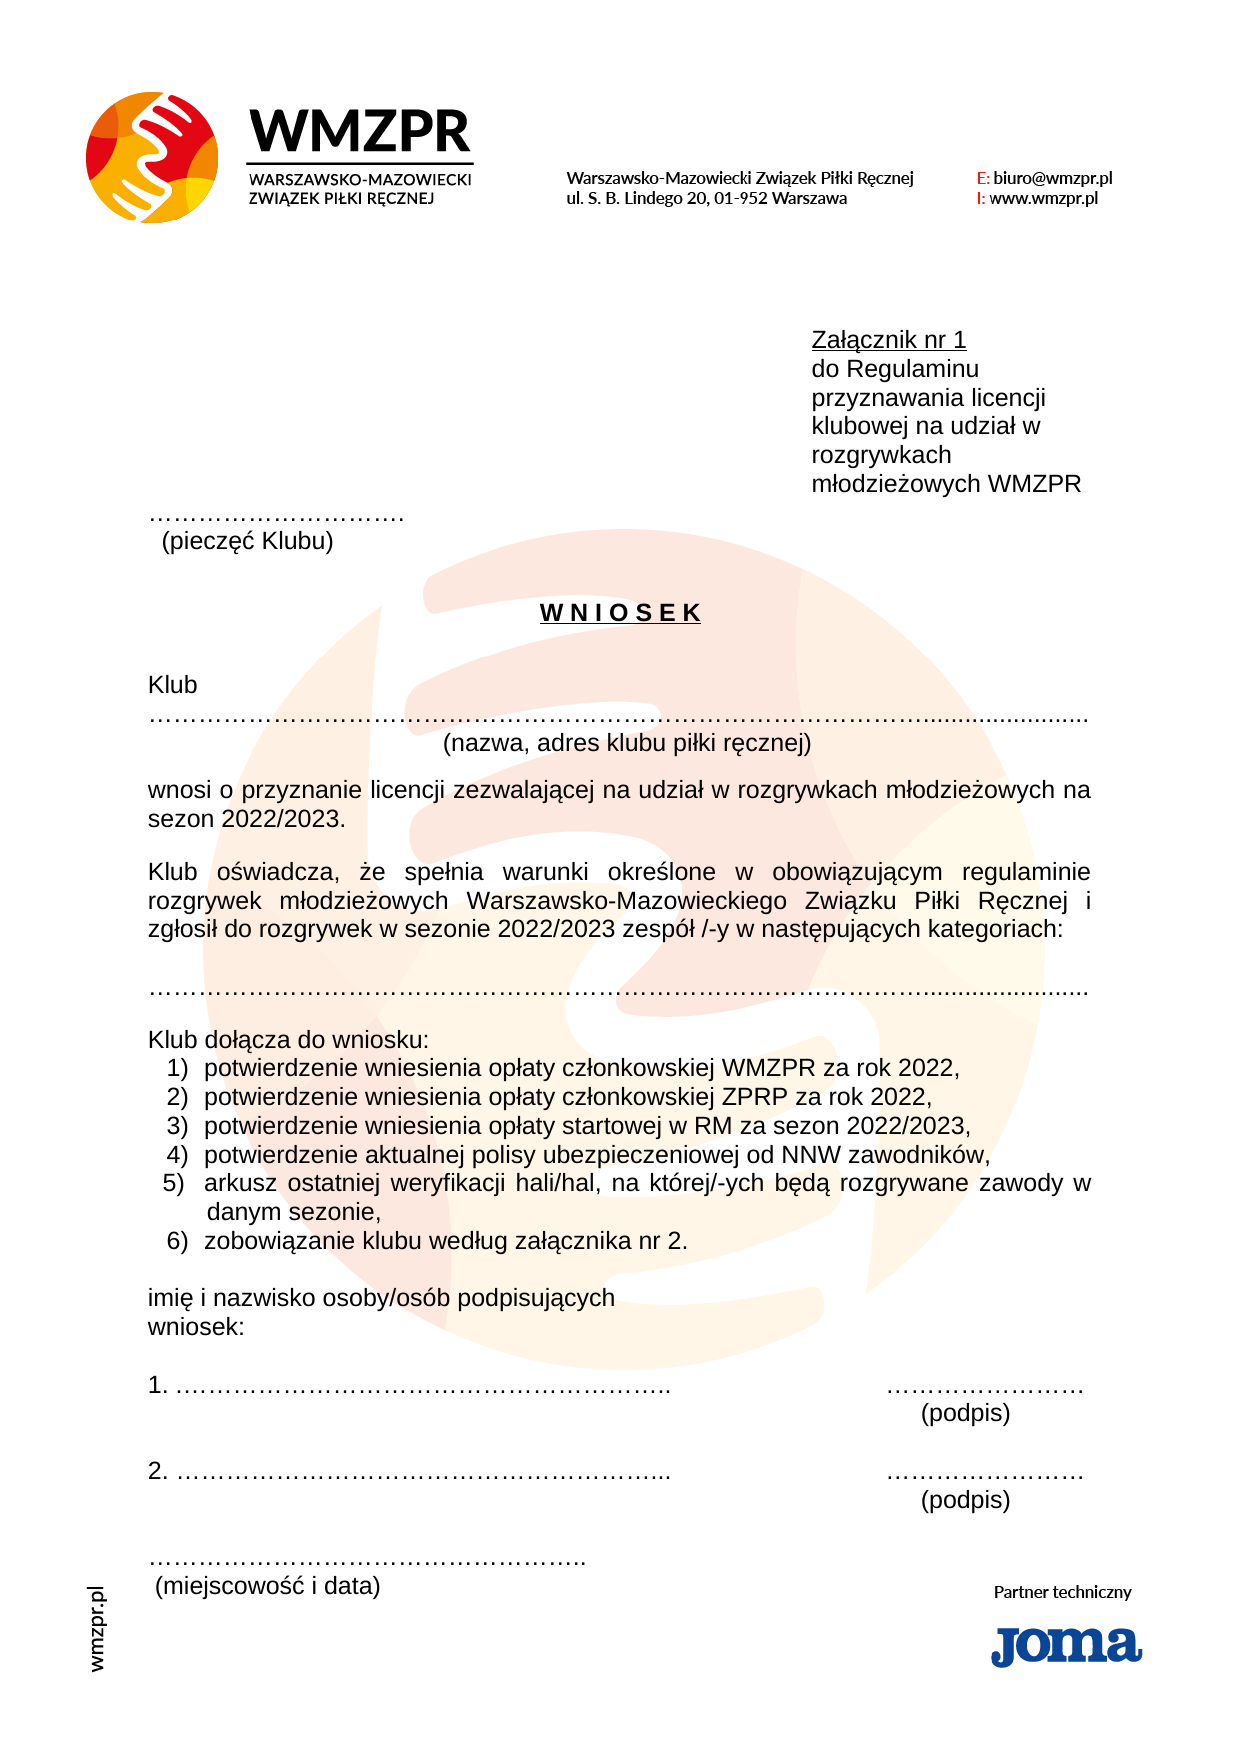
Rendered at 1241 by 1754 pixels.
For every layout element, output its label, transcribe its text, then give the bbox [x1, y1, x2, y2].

text wnosi o przyznanie licencji zezwalającej na udział w rozgrywkach młodzieżowych na sezon 2022/2023. [148, 775, 1093, 833]
text do Regulaminu przyznawania licencji klubowej na udział w rozgrywkach młodzieżowych WMZPR [811, 354, 1093, 497]
text wniosek: [148, 1312, 1093, 1341]
text (pieczęć Klubu) [148, 526, 1093, 555]
list zobowiązanie klubu według załącznika nr 2. [166, 1226, 1093, 1254]
text …………………………. [148, 497, 1093, 526]
text 2. …………………………………………………... …………………… [148, 1456, 1093, 1484]
list arkusz ostatniej weryfikacji hali/hal, na której/-ych będą rozgrywane zawody w danym sezonie, [162, 1168, 1093, 1226]
text Klub …………………………………………………………………………………........................ [148, 670, 1093, 727]
text (podpis) [148, 1484, 1093, 1513]
text …………………………………………….. [148, 1542, 1093, 1571]
text Załącznik nr 1 [811, 325, 1093, 354]
list potwierdzenie wniesienia opłaty startowej w RM za sezon 2022/2023, [166, 1111, 1093, 1139]
text …………………………………………………………………………………........................ [148, 972, 1093, 1001]
text (miejscowość i data) [148, 1571, 1093, 1599]
text (podpis) [148, 1398, 1093, 1427]
list potwierdzenie aktualnej polisy ubezpieczeniowej od NNW zawodników, [166, 1139, 1093, 1168]
text (nazwa, adres klubu piłki ręcznej) [369, 727, 1093, 756]
picture [4, 2, 1239, 1748]
list potwierdzenie wniesienia opłaty członkowskiej WMZPR za rok 2022, [166, 1053, 1093, 1082]
list potwierdzenie wniesienia opłaty członkowskiej ZPRP za rok 2022, [166, 1082, 1093, 1111]
text Klub dołącza do wniosku: [148, 1024, 1093, 1053]
text imię i nazwisko osoby/osób podpisujących [148, 1283, 1093, 1312]
text W N I O S E K [148, 598, 1093, 627]
text Klub oświadcza, że spełnia warunki określone w obowiązującym regulaminie rozgrywek młodzieżowych Warszawsko-Mazowieckiego Związku Piłki Ręcznej i zgłosił do rozgrywek w sezonie 2022/2023 zespół /-y w następujących kategoriach: [148, 857, 1093, 943]
text 1. .………………………………………………….. …………………… [148, 1369, 1093, 1398]
